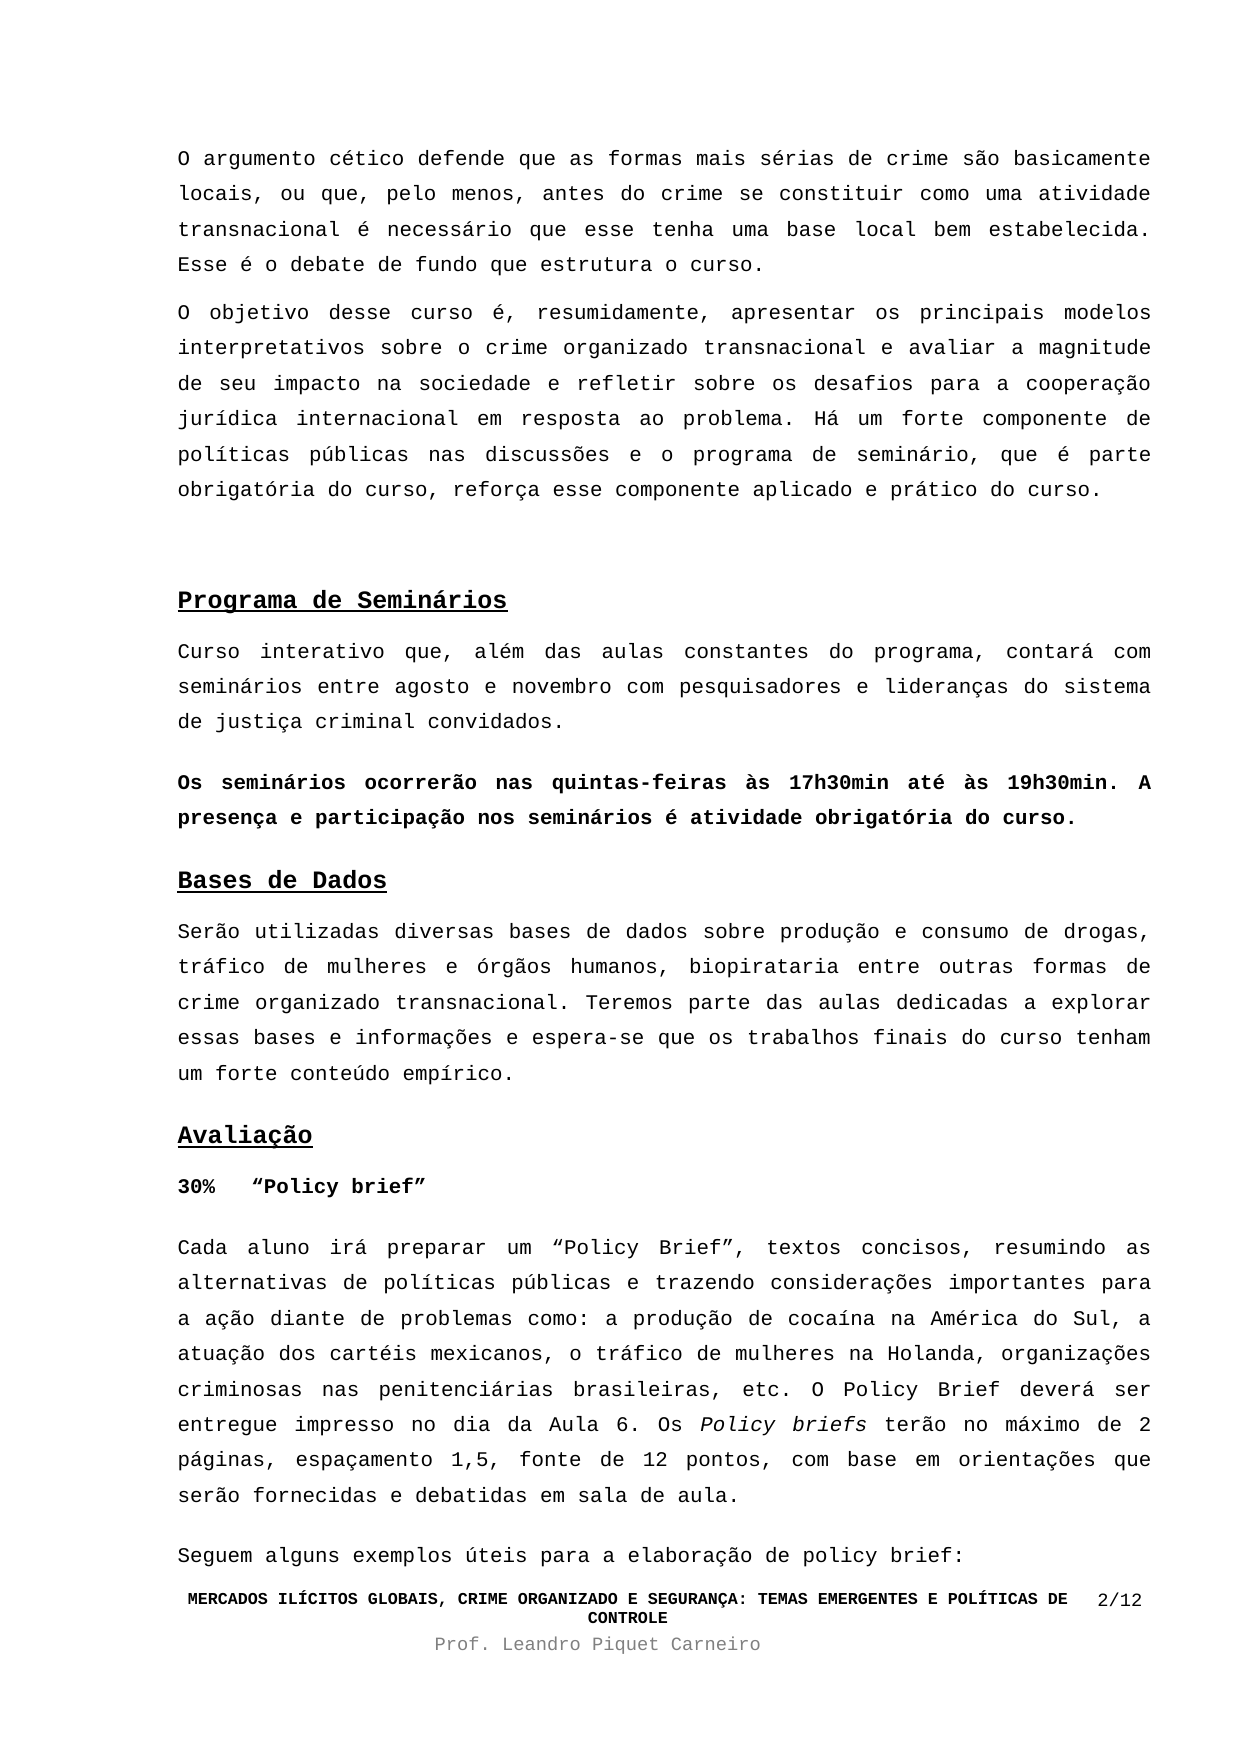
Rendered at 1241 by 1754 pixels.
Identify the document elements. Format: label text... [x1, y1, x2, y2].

subtitle Avaliação [177, 1123, 1152, 1151]
text O argumento cético defende que as formas mais sérias de crime são basicamente locais, ou que, pelo menos, antes do crime se constituir como uma atividade transnacional é necessário que esse tenha uma base local bem estabelecida. Esse é o debate de fundo que estrutura o curso. [177, 148, 1152, 278]
subtitle Programa de Seminários [177, 587, 1152, 616]
text Os seminários ocorrerão nas quintas-feiras às 17h30min até às 19h30min. A presença e participação nos seminários é atividade obrigatória do curso. [177, 772, 1152, 831]
text Seguem alguns exemplos úteis para a elaboração de policy brief: [177, 1545, 1152, 1569]
text Curso interativo que, além das aulas constantes do programa, contará com seminários entre agosto e novembro com pesquisadores e lideranças do sistema de justiça criminal convidados. [177, 641, 1152, 735]
text Serão utilizadas diversas bases de dados sobre produção e consumo de drogas, tráfico de mulheres e órgãos humanos, biopirataria entre outras formas de crime organizado transnacional. Teremos parte das aulas dedicadas a explorar essas bases e informações e espera-se que os trabalhos finais do curso tenham um forte conteúdo empírico. [177, 921, 1152, 1086]
subtitle Bases de Dados [177, 868, 1152, 896]
text 30% “Policy brief” [177, 1176, 1152, 1200]
text O objetivo desse curso é, resumidamente, apresentar os principais modelos interpretativos sobre o crime organizado transnacional e avaliar a magnitude de seu impacto na sociedade e refletir sobre os desafios para a cooperação jurídica internacional em resposta ao problema. Há um forte componente de políticas públicas nas discussões e o programa de seminário, que é parte obrigatória do curso, reforça esse componente aplicado e prático do curso. [177, 302, 1152, 503]
text Cada aluno irá preparar um “Policy Brief”, textos concisos, resumindo as alternativas de políticas públicas e trazendo considerações importantes para a ação diante de problemas como: a produção de cocaína na América do Sul, a atuação dos cartéis mexicanos, o tráfico de mulheres na Holanda, organizações criminosas nas penitenciárias brasileiras, etc. O Policy Brief deverá ser entregue impresso no dia da Aula 6. Os Policy briefs terão no máximo de 2 páginas, espaçamento 1,5, fonte de 12 pontos, com base em orientações que serão fornecidas e debatidas em sala de aula. [177, 1237, 1152, 1508]
